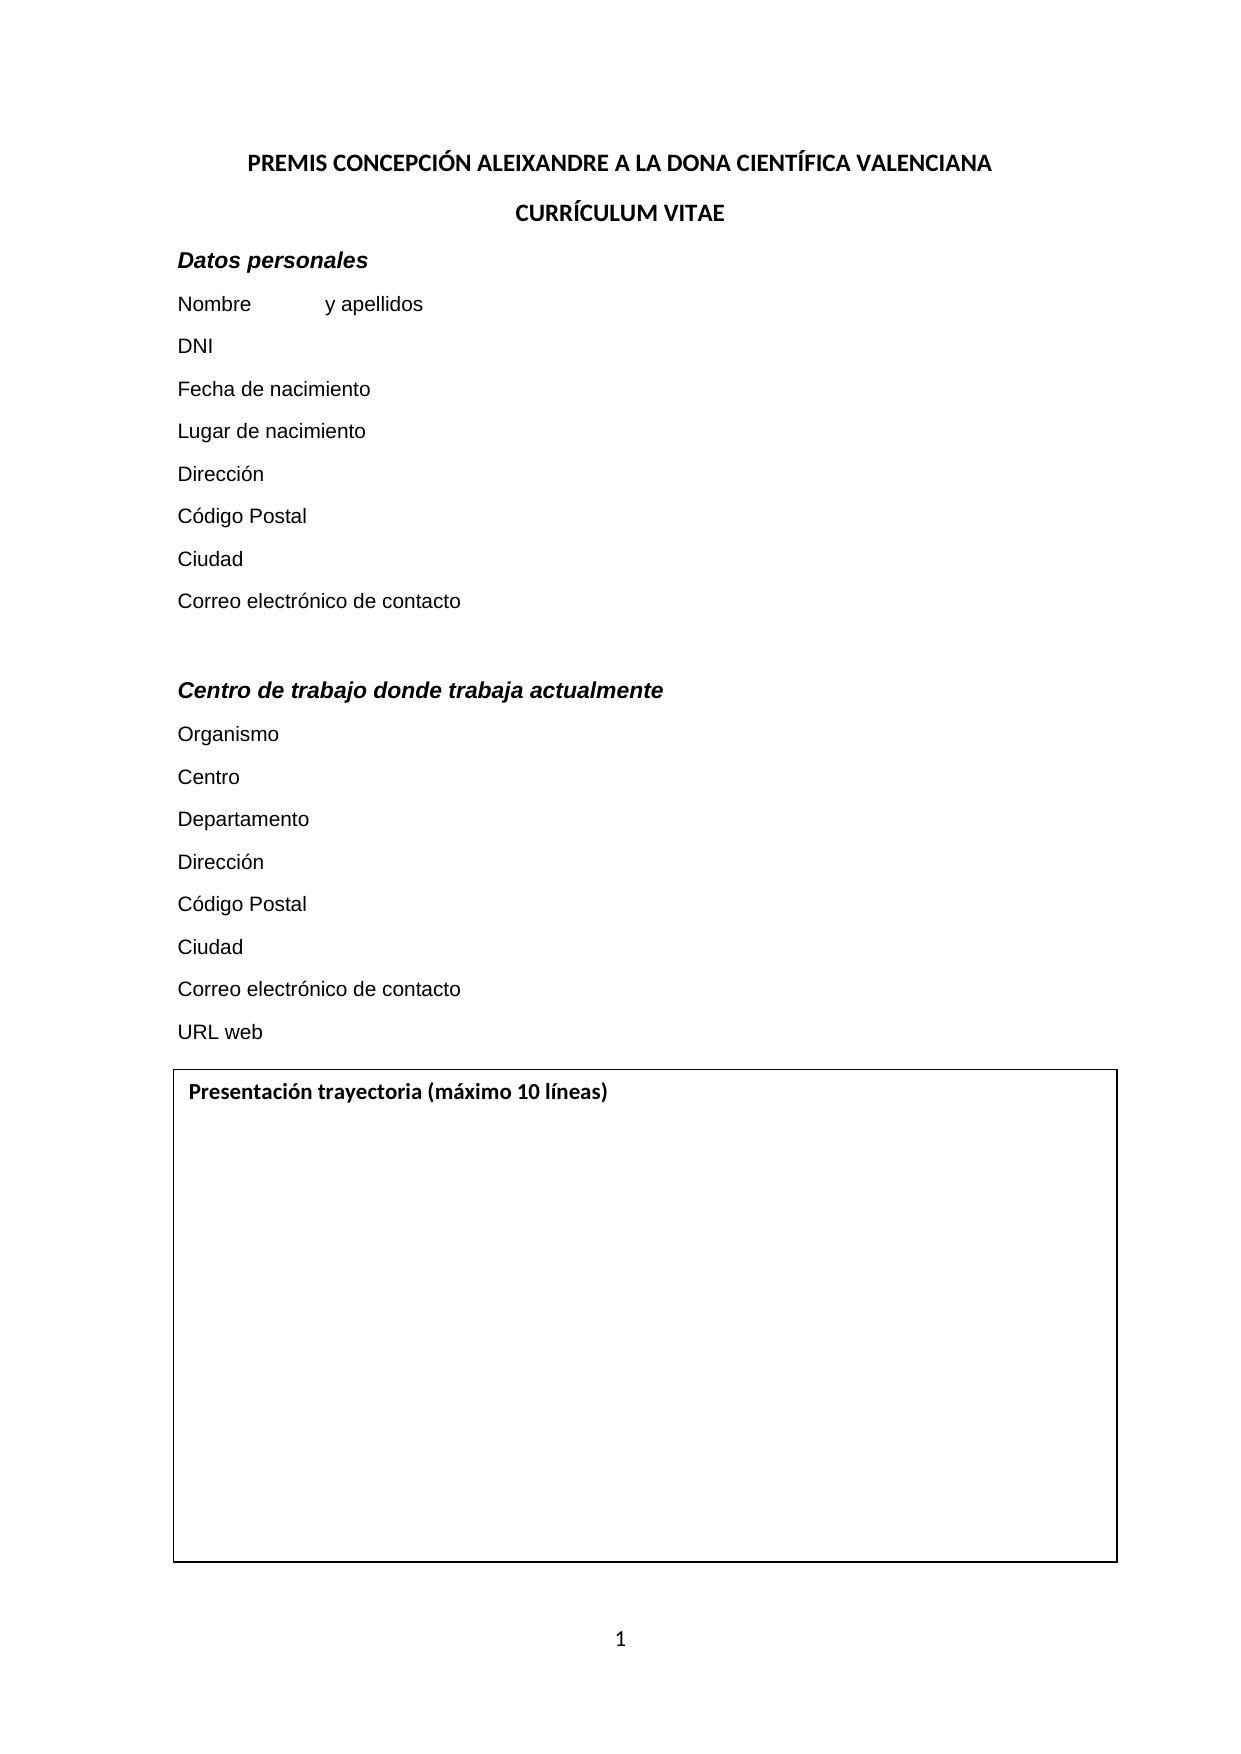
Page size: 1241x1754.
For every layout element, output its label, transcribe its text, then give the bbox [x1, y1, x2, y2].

text Correo electrónico de contacto [177, 589, 1063, 613]
text Ciudad [177, 547, 1063, 571]
text URL web [177, 1019, 1063, 1043]
text Centro de trabajo donde trabaja actualmente [177, 677, 1063, 703]
text Nombre y apellidos [177, 292, 1063, 316]
text DNI [177, 334, 1063, 358]
text Ciudad [177, 934, 1063, 958]
text Centro [177, 764, 1063, 788]
text Fecha de nacimiento [177, 377, 1063, 401]
text CURRÍCULUM VITAE [177, 197, 1063, 228]
text Código Postal [177, 504, 1063, 528]
text Dirección [177, 849, 1063, 873]
text PREMIS CONCEPCIÓN ALEIXANDRE A LA DONA CIENTÍFICA VALENCIANA [177, 148, 1063, 178]
text Organismo [177, 722, 1063, 746]
text Dirección [177, 462, 1063, 486]
text Código Postal [177, 892, 1063, 916]
text Lugar de nacimiento [177, 419, 1063, 443]
text Correo electrónico de contacto [177, 977, 1063, 1001]
text Datos personales [177, 247, 1063, 273]
text Departamento [177, 807, 1063, 831]
